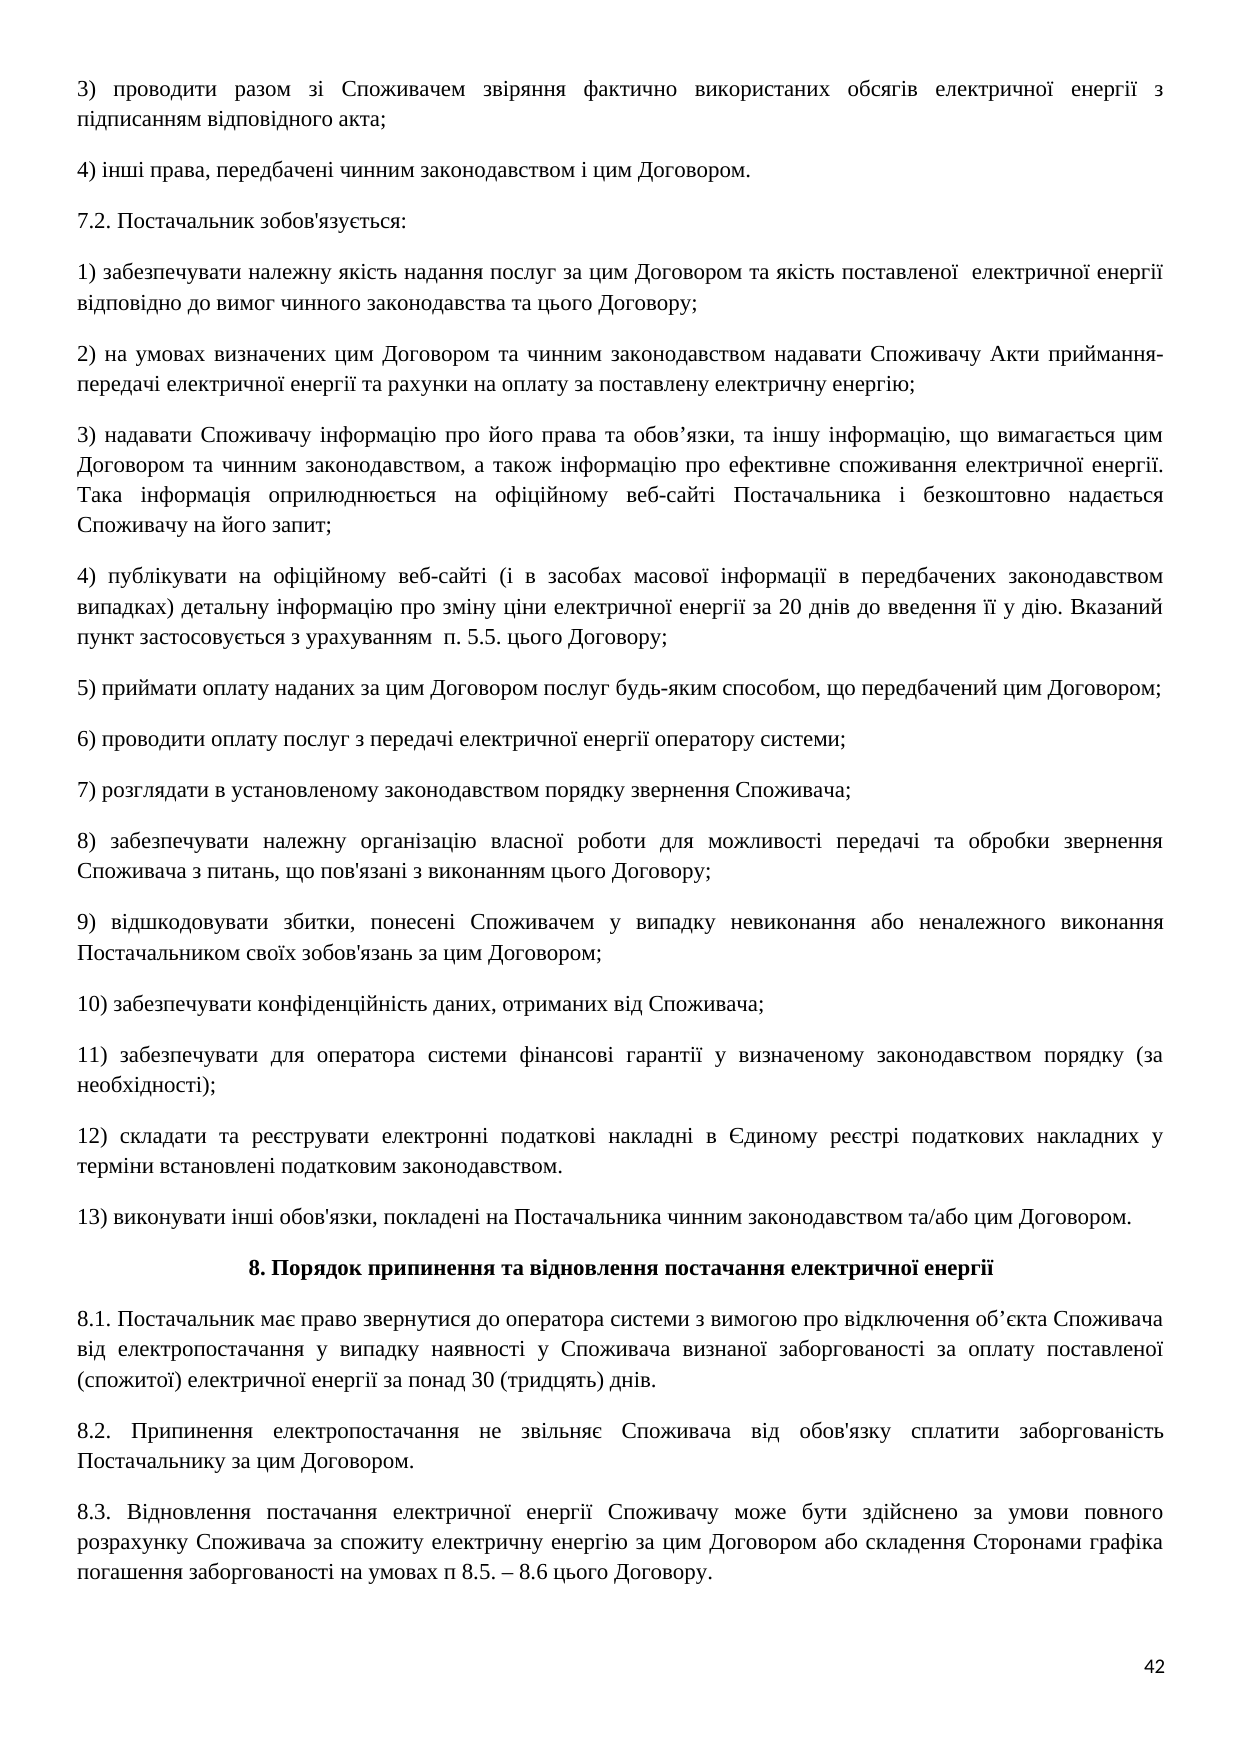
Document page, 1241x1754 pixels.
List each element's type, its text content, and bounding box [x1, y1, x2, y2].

text 7.2. Постачальник зобов'язується: [77, 207, 1165, 234]
text 7) розглядати в установленому законодавством порядку звернення Споживача; [77, 776, 1165, 802]
text 3) надавати Споживачу інформацію про його права та обов’язки, та іншу інформацію, що вимагається цим Договором та чинним законодавством, а також інформацію про ефективне споживання електричної енергії. Така інформація оприлюднюється на офіційному веб-сайті Постачальника і безкоштовно надається Споживачу на його запит; [77, 421, 1165, 538]
text 5) приймати оплату наданих за цим Договором послуг будь-яким способом, що передбачений цим Договором; [77, 674, 1165, 700]
text 13) виконувати інші обов'язки, покладені на Постачальника чинним законодавством та/або цим Договором. [77, 1203, 1165, 1229]
text 3) проводити разом зі Споживачем звіряння фактично використаних обсягів електричної енергії з підписанням відповідного акта; [77, 75, 1165, 132]
text 4) інші права, передбачені чинним законодавством і цим Договором. [77, 156, 1165, 183]
text 8. Порядок припинення та відновлення постачання електричної енергії [77, 1254, 1165, 1281]
text 8.3. Відновлення постачання електричної енергії Споживачу може бути здійснено за умови повного розрахунку Споживача за спожиту електричну енергію за цим Договором або складення Сторонами графіка погашення заборгованості на умовах п 8.5. – 8.6 цього Договору. [77, 1498, 1165, 1585]
text 6) проводити оплату послуг з передачі електричної енергії оператору системи; [77, 725, 1165, 751]
text 11) забезпечувати для оператора системи фінансові гарантії у визначеному законодавством порядку (за необхідності); [77, 1041, 1165, 1097]
text 8.2. Припинення електропостачання не звільняє Споживача від обов'язку сплатити заборгованість Постачальнику за цим Договором. [77, 1417, 1165, 1473]
text 8) забезпечувати належну організацію власної роботи для можливості передачі та обробки звернення Споживача з питань, що пов'язані з виконанням цього Договору; [77, 827, 1165, 884]
text 1) забезпечувати належну якість надання послуг за цим Договором та якість поставленої електричної енергії відповідно до вимог чинного законодавства та цього Договору; [77, 258, 1165, 315]
text 4) публікувати на офіційному веб-сайті (і в засобах масової інформації в передбачених законодавством випадках) детальну інформацію про зміну ціни електричної енергії за 20 днів до введення її у дію. Вказаний пункт застосовується з урахуванням п. 5.5. цього Договору; [77, 562, 1165, 649]
text 9) відшкодовувати збитки, понесені Споживачем у випадку невиконання або неналежного виконання Постачальником своїх зобов'язань за цим Договором; [77, 908, 1165, 965]
text 10) забезпечувати конфіденційність даних, отриманих від Споживача; [77, 989, 1165, 1016]
text 8.1. Постачальник має право звернутися до оператора системи з вимогою про відключення об’єкта Споживача від електропостачання у випадку наявності у Споживача визнаної заборгованості за оплату поставленої (спожитої) електричної енергії за понад 30 (тридцять) днів. [77, 1305, 1165, 1392]
text 2) на умовах визначених цим Договором та чинним законодавством надавати Споживачу Акти приймання-передачі електричної енергії та рахунки на оплату за поставлену електричну енергію; [77, 339, 1165, 396]
text 12) складати та реєструвати електронні податкові накладні в Єдиному реєстрі податкових накладних у терміни встановлені податковим законодавством. [77, 1122, 1165, 1178]
